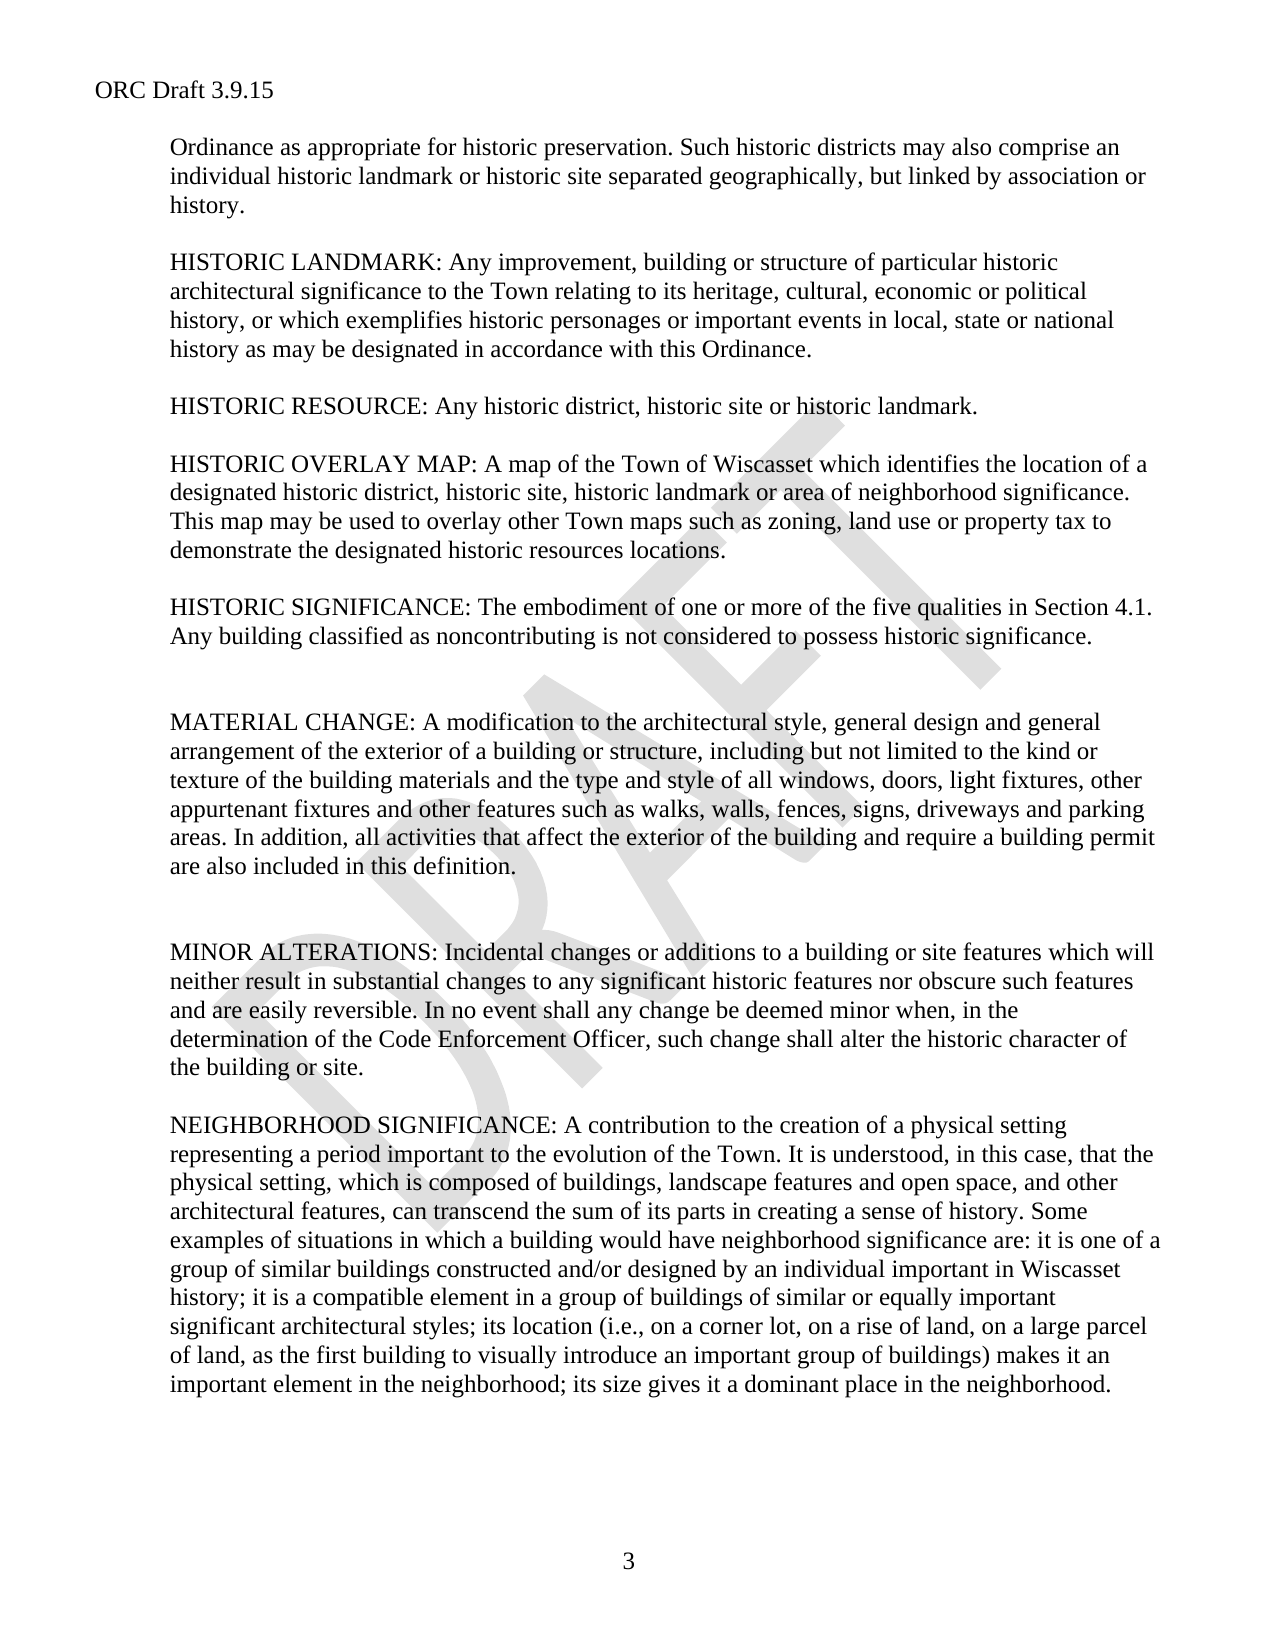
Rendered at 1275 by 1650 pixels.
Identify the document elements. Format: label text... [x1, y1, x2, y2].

text HISTORIC LANDMARK: Any improvement, building or structure of particular historic architectural significance to the Town relating to its heritage, cultural, economic or political history, or which exemplifies historic personages or important events in local, state or national history as may be designated in accordance with this Ordinance. [169, 247, 1162, 362]
text HISTORIC RESOURCE: Any historic district, historic site or historic landmark. [94, 391, 1162, 420]
text HISTORIC SIGNIFICANCE: The embodiment of one or more of the five qualities in Section 4.1. Any building classified as noncontributing is not considered to possess historic significance. [169, 592, 1162, 650]
text NEIGHBORHOOD SIGNIFICANCE: A contribution to the creation of a physical setting representing a period important to the evolution of the Town. It is understood, in this case, that the physical setting, which is composed of buildings, landscape features and open space, and other architectural features, can transcend the sum of its parts in creating a sense of history. Some examples of situations in which a building would have neighborhood significance are: it is one of a group of similar buildings constructed and/or designed by an individual important in Wiscasset history; it is a compatible element in a group of buildings of similar or equally important significant architectural styles; its location (i.e., on a corner lot, on a rise of land, on a large parcel of land, as the first building to visually introduce an important group of buildings) makes it an important element in the neighborhood; its size gives it a dominant place in the neighborhood. [169, 1110, 1162, 1397]
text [169, 132, 1162, 219]
text HISTORIC OVERLAY MAP: A map of the Town of which identifies the location of a designated historic district, historic site, historic landmark or area of neighborhood significance. This map may be used to overlay other Town maps such as zoning, land use or property tax to demonstrate the designated historic resources locations. [169, 449, 1162, 564]
text MINOR ALTERATIONS: Incidental changes or additions to a building or site features which will neither result in substantial changes to any significant historic features nor obscure such features and are easily reversible. In no event shall any change be deemed minor when, in the determination of the Code Enforcement Officer, such change shall alter the historic character of the building or site. [169, 937, 1162, 1081]
text MATERIAL CHANGE: A modification to the architectural style, general design and general arrangement of the exterior of a building or structure, including but not limited to the kind or texture of the building materials and the type and style of all windows, doors, light fixtures, other appurtenant fixtures and other features such as walks, walls, fences, signs, driveways and parking areas. In addition, all activities that affect the exterior of the building and require a building permit are also included in this definition. [169, 707, 1162, 880]
